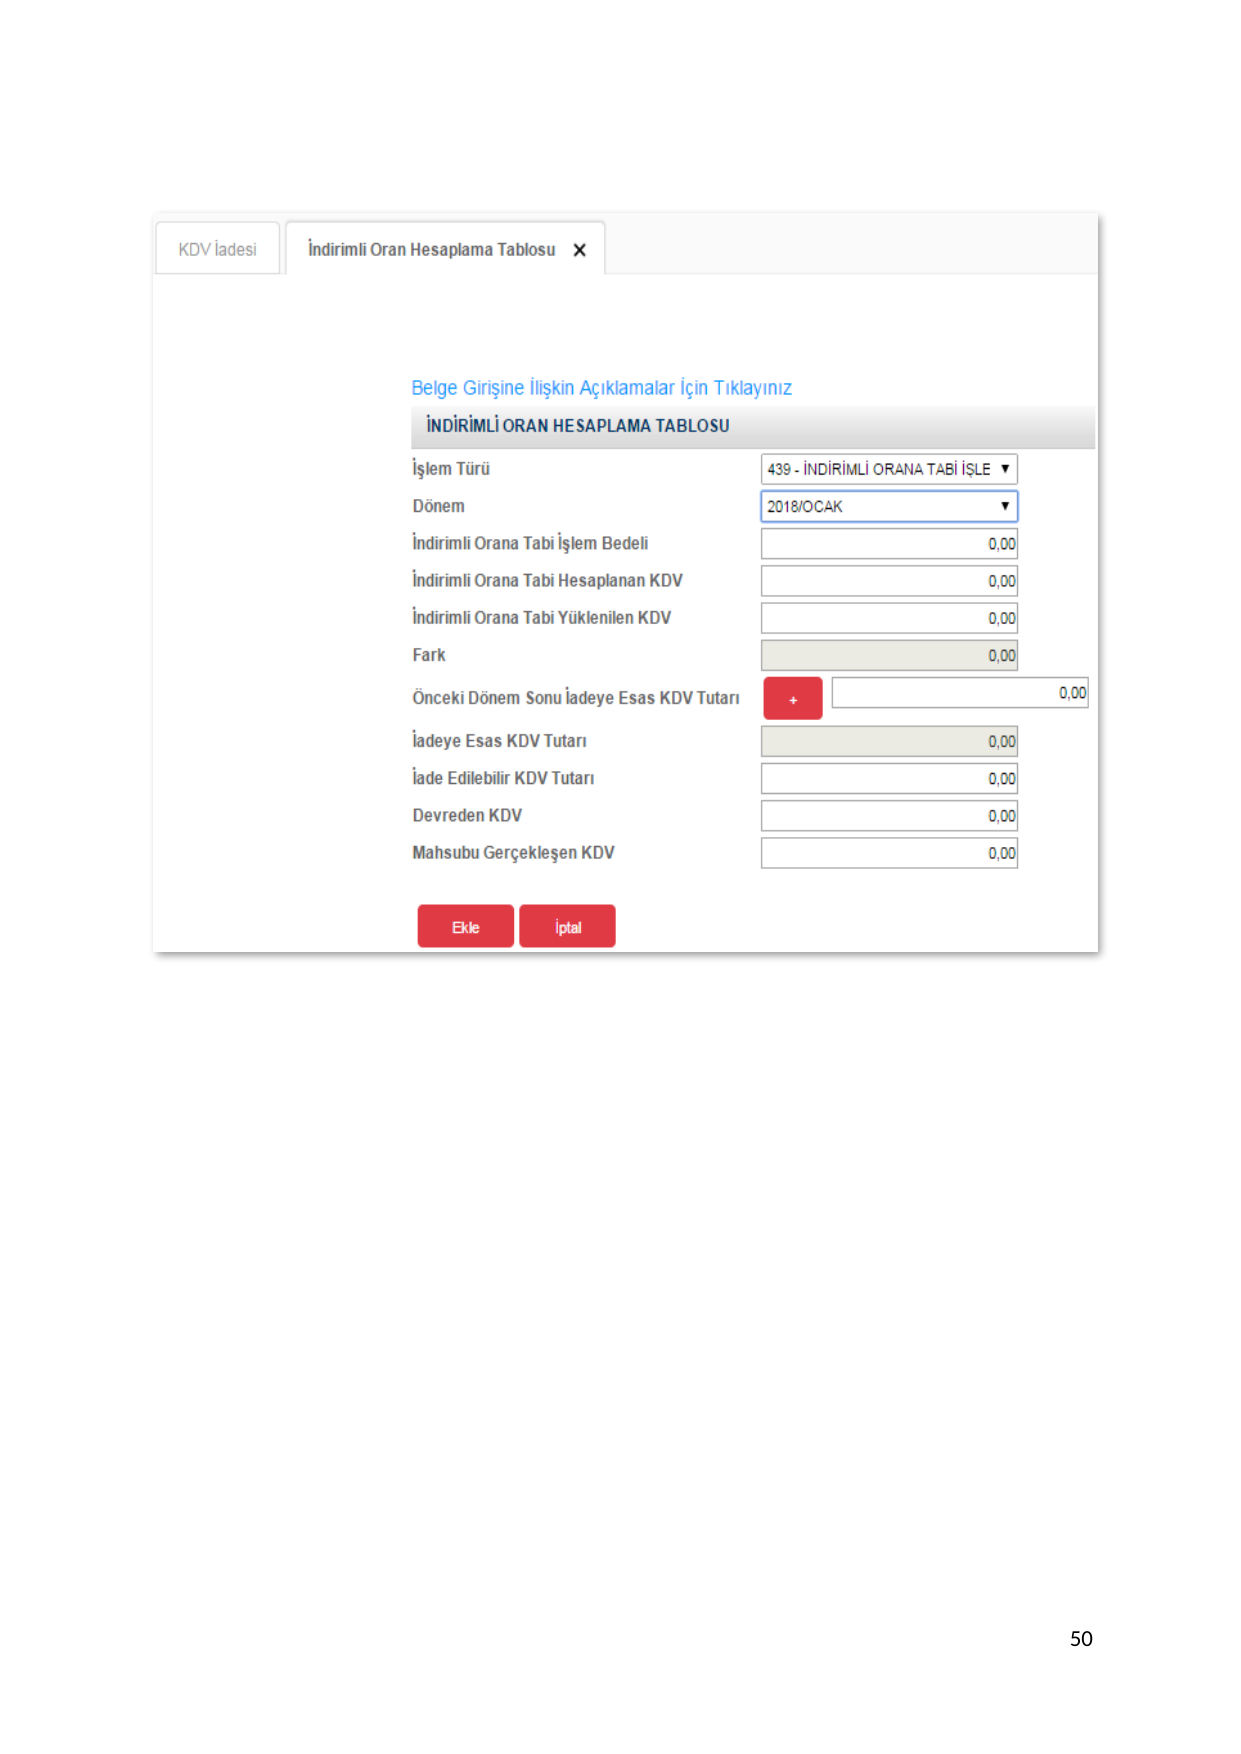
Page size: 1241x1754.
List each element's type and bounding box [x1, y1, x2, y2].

picture [153, 213, 1098, 952]
